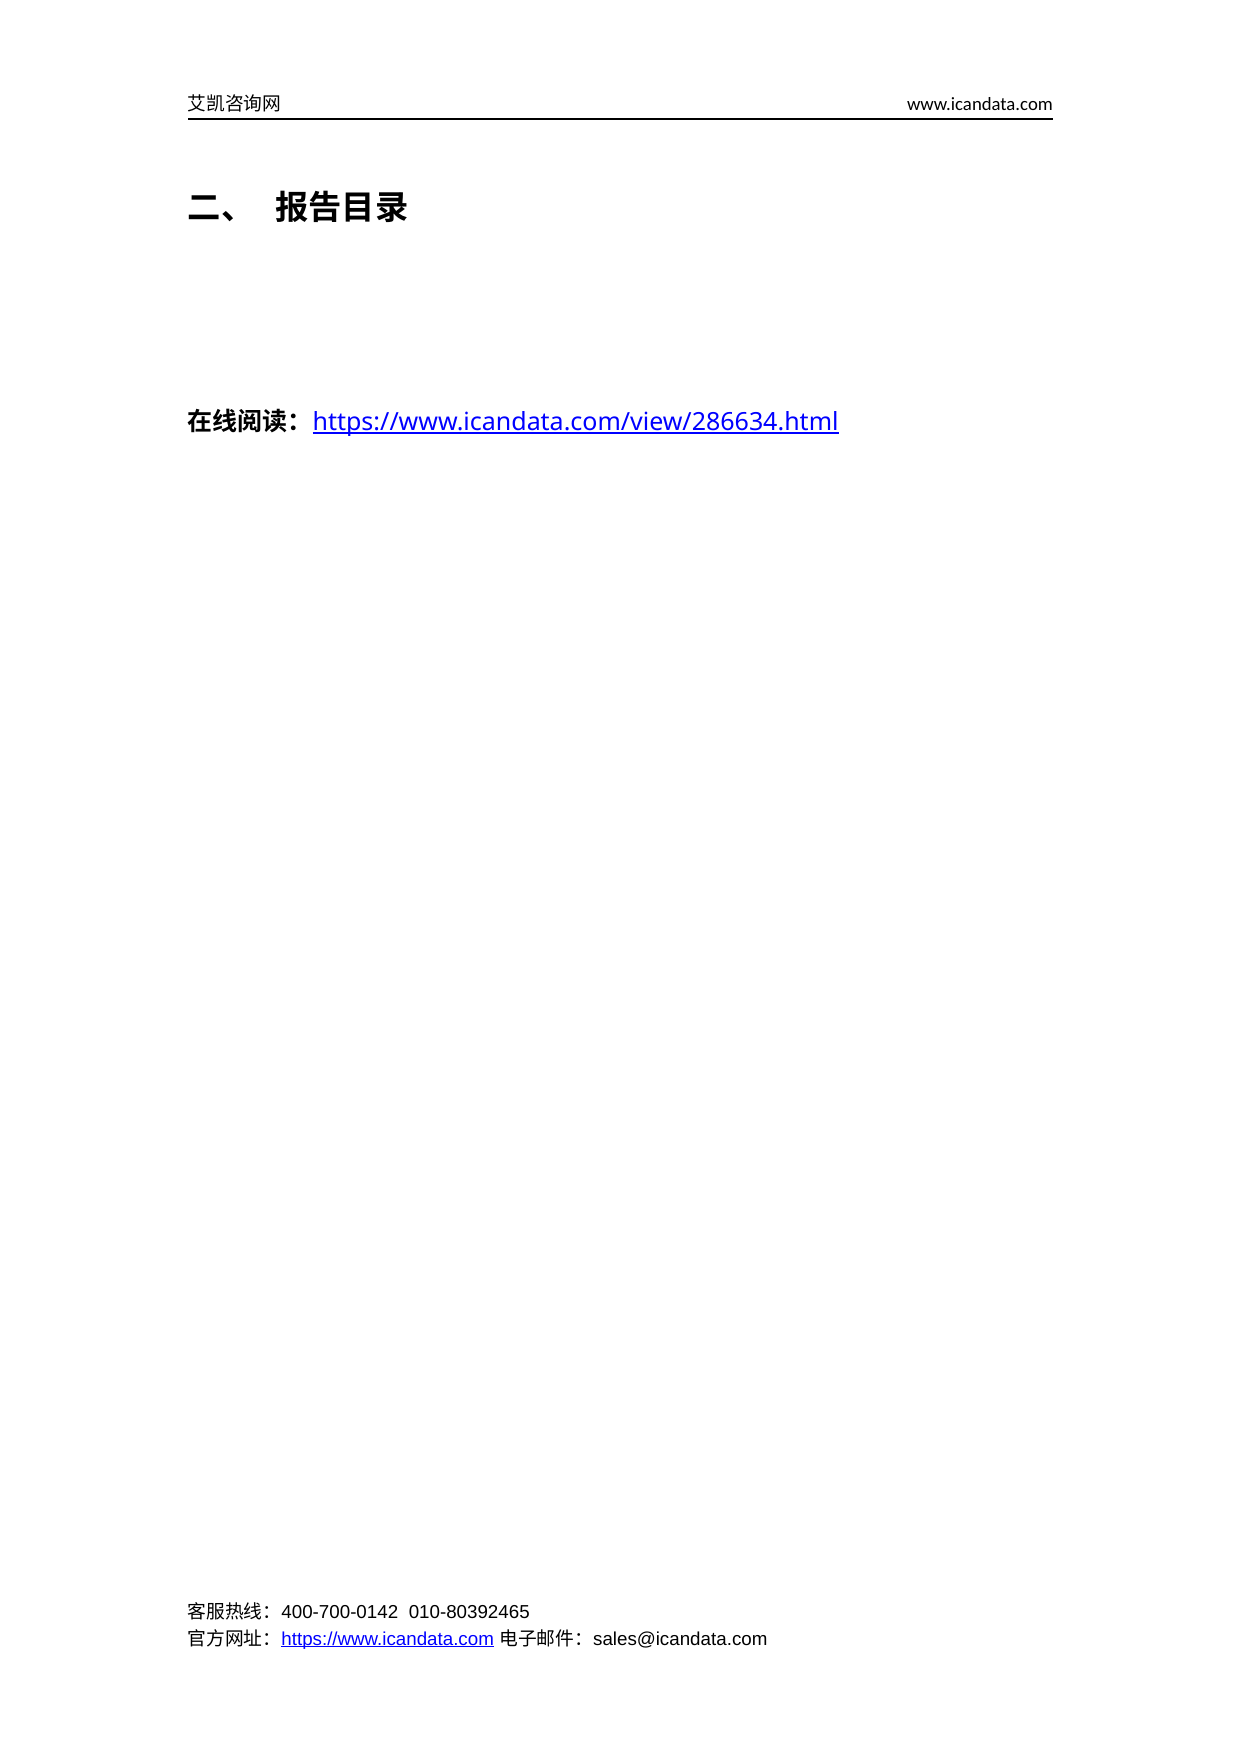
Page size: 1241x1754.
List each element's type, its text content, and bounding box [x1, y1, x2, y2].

subtitle 报告目录 [187, 172, 1053, 237]
text 在线阅读：https://www.icandata.com/view/286634.html [187, 387, 1053, 452]
